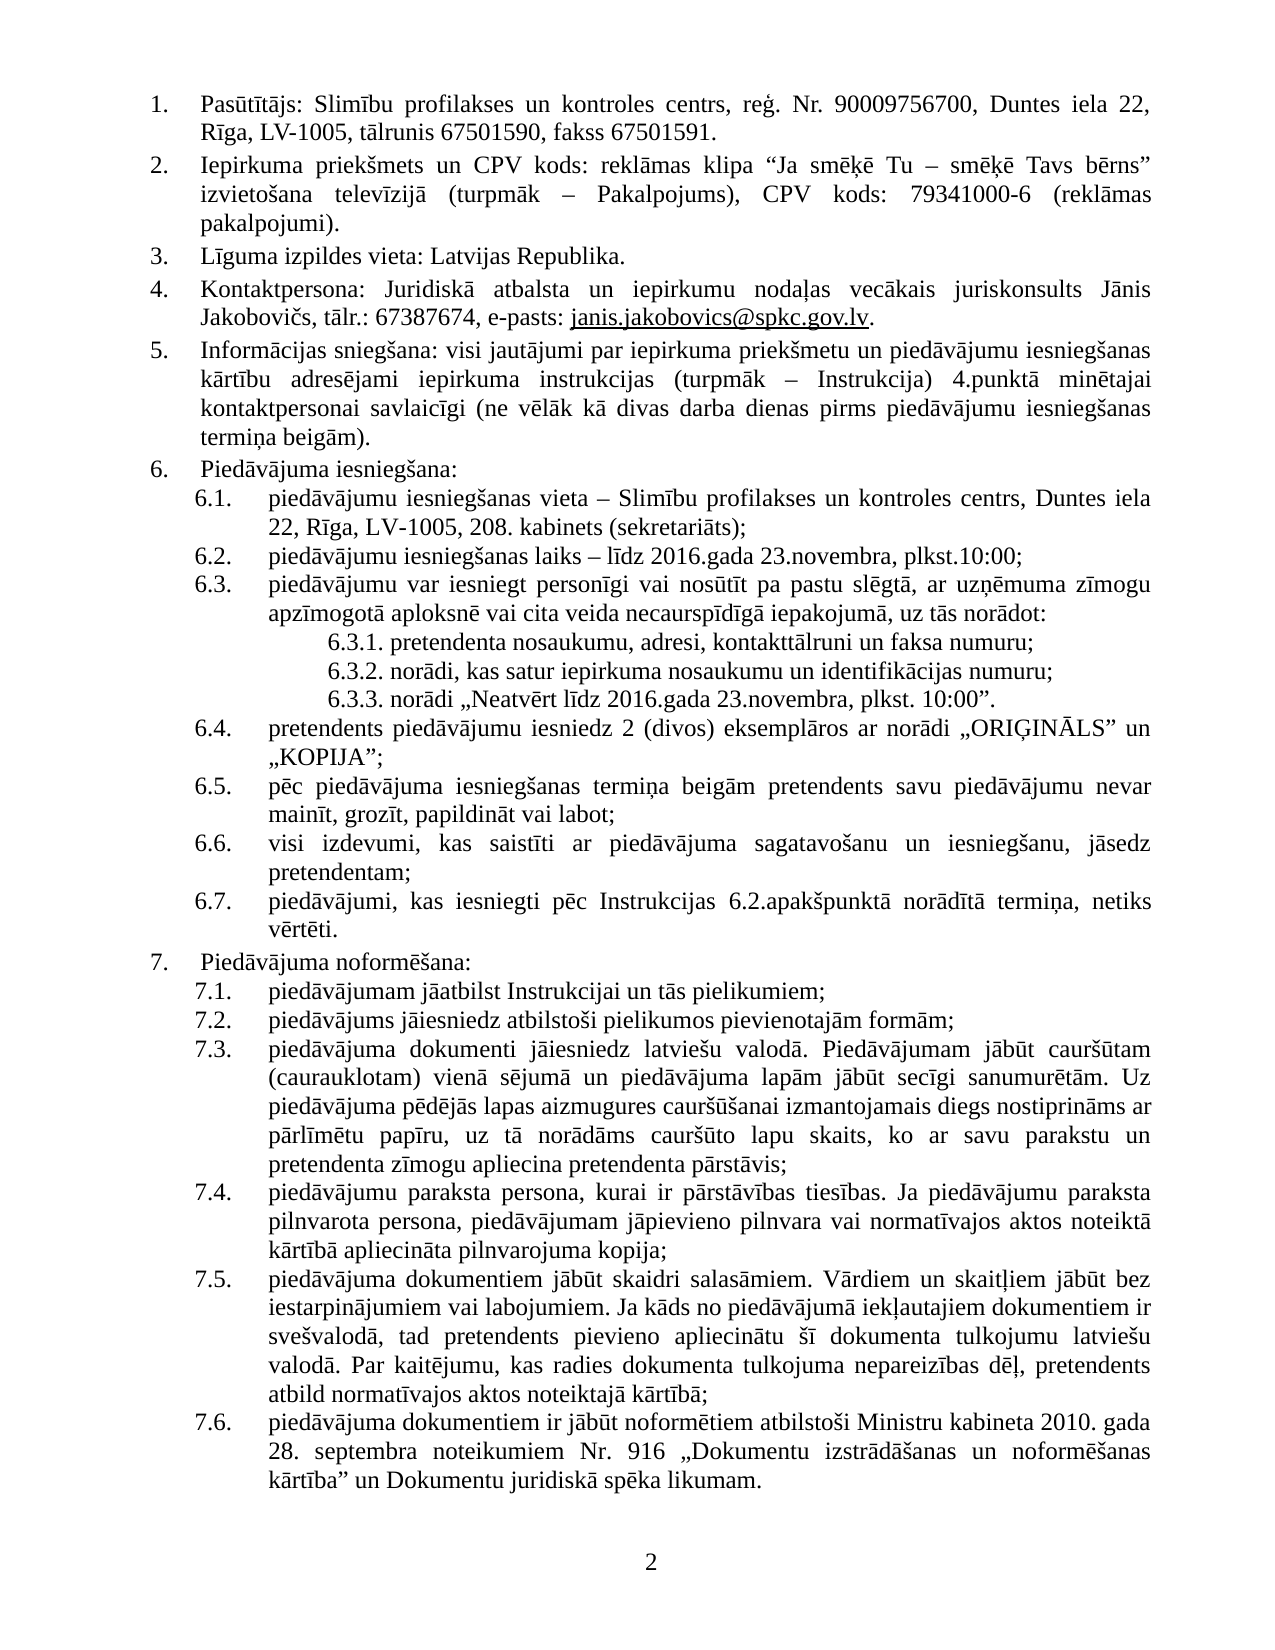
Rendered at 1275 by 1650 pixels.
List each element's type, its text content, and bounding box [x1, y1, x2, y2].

subtitle Piedāvājuma iesniegšana: [150, 454, 1152, 483]
subtitle visi izdevumi, kas saistīti ar piedāvājuma sagatavošanu un iesniegšanu, jāsedz pretendentam; [194, 828, 1152, 886]
subtitle piedāvājuma dokumenti jāiesniedz latviešu valodā. Piedāvājumam jābūt cauršūtam (caurauklotam) vienā sējumā un piedāvājuma lapām jābūt secīgi sanumurētām. Uz piedāvājuma pēdējās lapas aizmugures cauršūšanai izmantojamais diegs nostiprināms ar pārlīmētu papīru, uz tā norādāms cauršūto lapu skaits, ko ar savu parakstu un pretendenta zīmogu apliecina pretendenta pārstāvis; [194, 1034, 1152, 1177]
subtitle 6.3.2. norādi, kas satur iepirkuma nosaukumu un identifikācijas numuru; [327, 656, 1152, 684]
subtitle piedāvājumu iesniegšanas vieta – Slimību profilakses un kontroles centrs, Duntes iela 22, Rīga, LV-1005, 208. kabinets (sekretariāts); [194, 483, 1152, 541]
subtitle piedāvājumu var iesniegt personīgi vai nosūtīt pa pastu slēgtā, ar uzņēmuma zīmogu apzīmogotā aploksnē vai cita veida necaurspīdīgā iepakojumā, uz tās norādot: [194, 569, 1152, 627]
subtitle pēc piedāvājuma iesniegšanas termiņa beigām pretendents savu piedāvājumu nevar mainīt, grozīt, papildināt vai labot; [194, 771, 1152, 828]
subtitle 6.3.3. norādi „Neatvērt līdz 2016.gada 23.novembra, plkst. 10:00”. [327, 684, 1152, 713]
subtitle piedāvājuma dokumentiem jābūt skaidri salasāmiem. Vārdiem un skaitļiem jābūt bez iestarpinājumiem vai labojumiem. Ja kāds no piedāvājumā iekļautajiem dokumentiem ir svešvalodā, tad pretendents pievieno apliecinātu šī dokumenta tulkojumu latviešu valodā. Par kaitējumu, kas radies dokumenta tulkojuma nepareizības dēļ, pretendents atbild normatīvajos aktos noteiktajā kārtībā; [194, 1264, 1152, 1407]
subtitle pretendents piedāvājumu iesniedz 2 (divos) eksemplāros ar norādi „ORIĢINĀLS” un „KOPIJA”; [194, 713, 1152, 771]
subtitle piedāvājumi, kas iesniegti pēc Instrukcijas 6.2.apakšpunktā norādītā termiņa, netiks vērtēti. [194, 886, 1152, 943]
subtitle piedāvājumu paraksta persona, kurai ir pārstāvības tiesības. Ja piedāvājumu paraksta pilnvarota persona, piedāvājumam jāpievieno pilnvara vai normatīvajos aktos noteiktā kārtībā apliecināta pilnvarojuma kopija; [194, 1177, 1152, 1264]
subtitle Informācijas sniegšana: visi jautājumi par iepirkuma priekšmetu un piedāvājumu iesniegšanas kārtību adresējami iepirkuma instrukcijas (turpmāk – Instrukcija) 4.punktā minētajai kontaktpersonai savlaicīgi (ne vēlāk kā divas darba dienas pirms piedāvājumu iesniegšanas termiņa beigām). [150, 335, 1152, 450]
subtitle Pasūtītājs: Slimību profilakses un kontroles centrs, reģ. Nr. 90009756700, Duntes iela 22, Rīga, LV-1005, tālrunis 67501590, fakss 67501591. [150, 89, 1152, 146]
subtitle piedāvājums jāiesniedz atbilstoši pielikumos pievienotajām formām; [194, 1005, 1152, 1034]
subtitle 6.3.1. pretendenta nosaukumu, adresi, kontakttālruni un faksa numuru; [327, 627, 1152, 656]
subtitle Iepirkuma priekšmets un CPV kods: reklāmas klipa “Ja smēķē Tu – smēķē Tavs bērns” izvietošana televīzijā (turpmāk – Pakalpojums), CPV kods: 79341000-6 (reklāmas pakalpojumi). [150, 150, 1152, 237]
subtitle piedāvājumam jāatbilst Instrukcijai un tās pielikumiem; [194, 976, 1152, 1005]
subtitle Līguma izpildes vieta: Latvijas Republika. [150, 241, 1152, 269]
subtitle piedāvājuma dokumentiem ir jābūt noformētiem atbilstoši Ministru kabineta 2010. gada 28. septembra noteikumiem Nr. 916 „Dokumentu izstrādāšanas un noformēšanas kārtība” un Dokumentu juridiskā spēka likumam. [194, 1407, 1152, 1494]
subtitle piedāvājumu iesniegšanas laiks – līdz 2016.gada 23.novembra, plkst.10:00; [194, 541, 1152, 569]
subtitle Piedāvājuma noformēšana: [150, 947, 1152, 976]
subtitle Kontaktpersona: Juridiskā atbalsta un iepirkumu nodaļas vecākais juriskonsults Jānis Jakobovičs, tālr.: 67387674, e-pasts: janis.jakobovics@spkc.gov.lv. [150, 274, 1152, 331]
